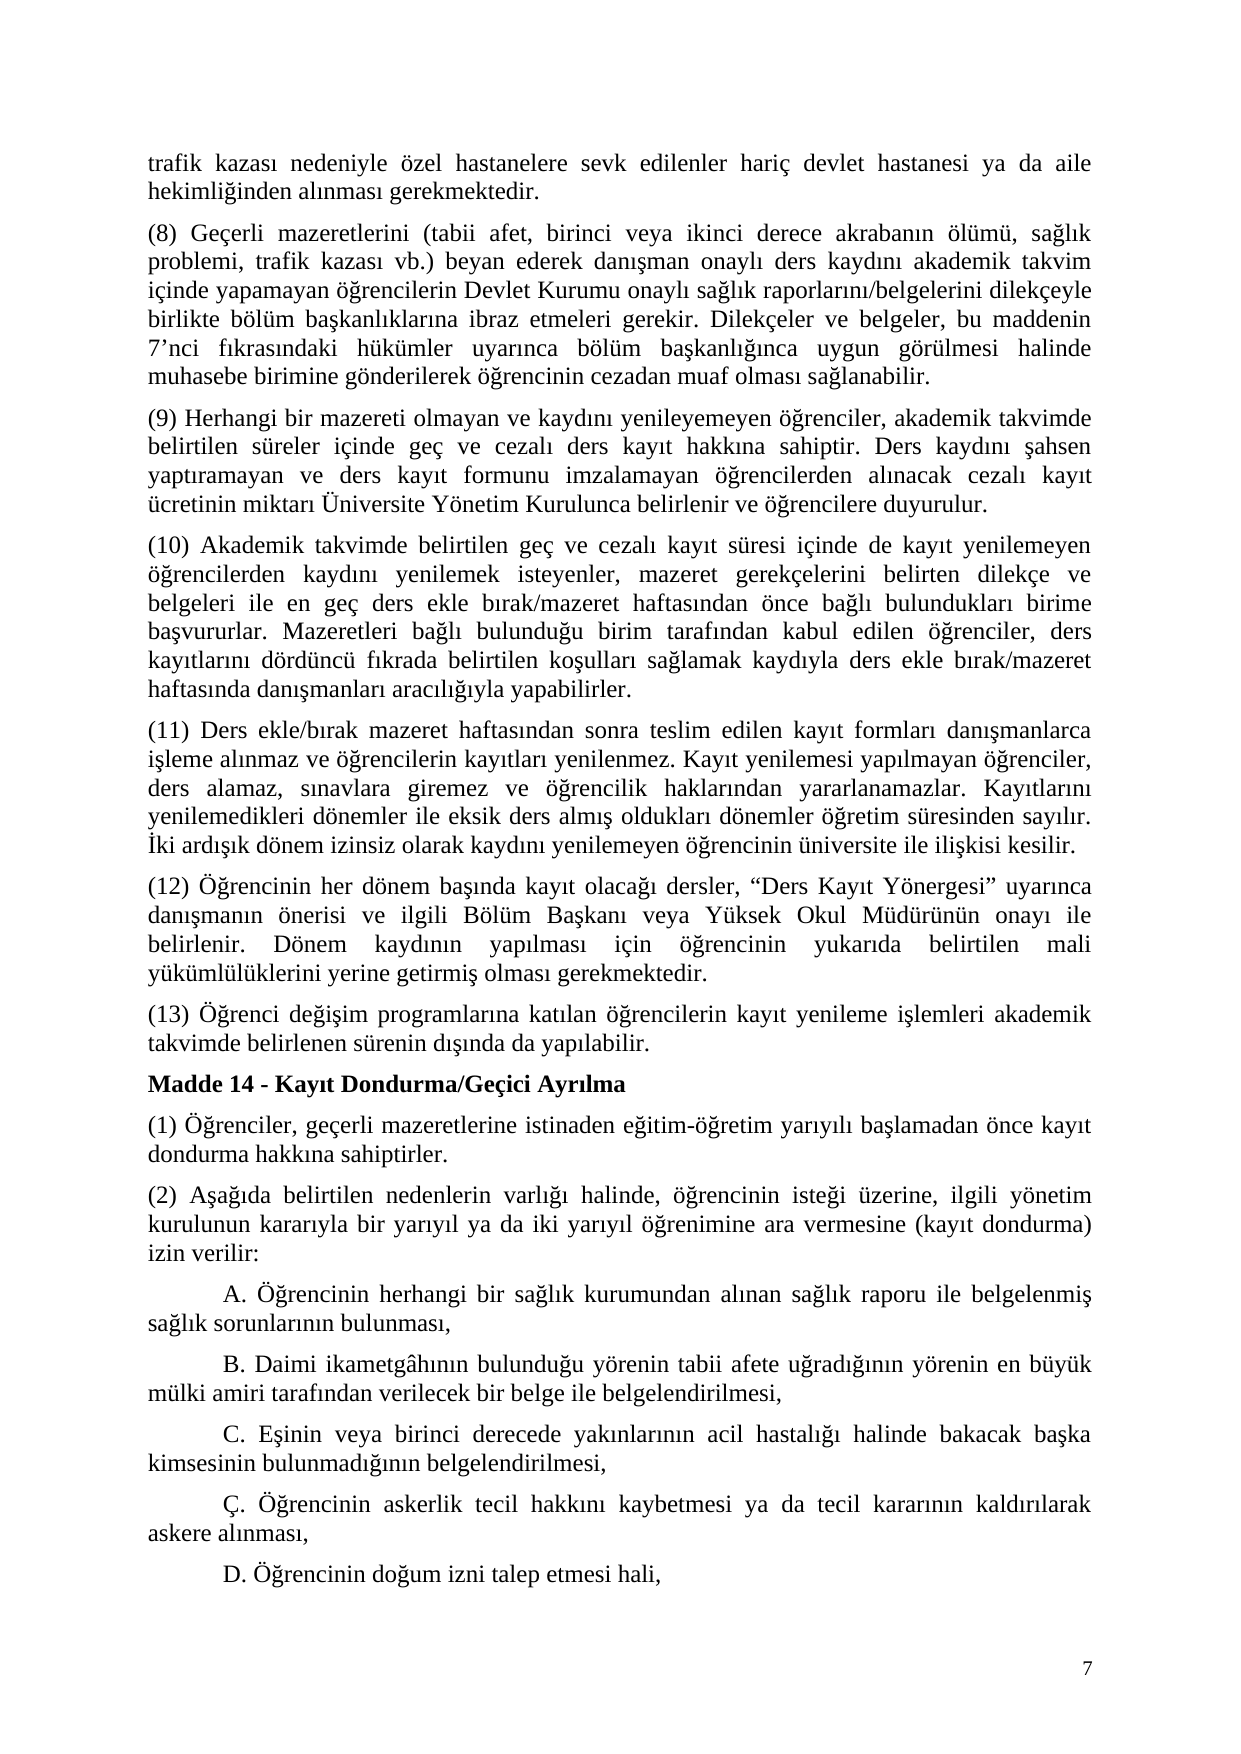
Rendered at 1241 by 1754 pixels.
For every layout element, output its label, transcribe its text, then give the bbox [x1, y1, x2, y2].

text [148, 148, 1092, 205]
text (1) Öğrenciler, geçerli mazeretlerine istinaden eğitim-öğretim yarıyılı başlamadan önce kayıt dondurma hakkına sahiptirler. [148, 1110, 1092, 1168]
text A. Öğrencinin herhangi bir sağlık kurumundan alınan sağlık raporu ile belgelenmiş sağlık sorunlarının bulunması, [148, 1279, 1092, 1336]
text (9) Herhangi bir mazereti olmayan ve kaydını yenileyemeyen öğrenciler, akademik takvimde belirtilen süreler içinde geç ve cezalı ders kayıt hakkına sahiptir. Ders kaydını şahsen yaptıramayan ve ders kayıt formunu imzalamayan öğrencilerden alınacak cezalı kayıt ücretinin miktarı Üniversite Yönetim Kurulunca belirlenir ve öğrencilere duyurulur. [148, 403, 1092, 518]
text (2) Aşağıda belirtilen nedenlerin varlığı halinde, öğrencinin isteği üzerine, ilgili yönetim kurulunun kararıyla bir yarıyıl ya da iki yarıyıl öğrenimine ara vermesine (kayıt dondurma) izin verilir: [148, 1180, 1092, 1266]
text B. Daimi ikametgâhının bulunduğu yörenin tabii afete uğradığının yörenin en büyük mülki amiri tarafından verilecek bir belge ile belgelendirilmesi, [148, 1349, 1092, 1406]
text Ç. Öğrencinin askerlik tecil hakkını kaybetmesi ya da tecil kararının kaldırılarak askere alınması, [148, 1489, 1092, 1546]
text D. Öğrencinin doğum izni talep etmesi hali, [148, 1559, 1092, 1588]
text C. Eşinin veya birinci derecede yakınlarının acil hastalığı halinde bakacak başka kimsesinin bulunmadığının belgelendirilmesi, [148, 1419, 1092, 1476]
text (10) Akademik takvimde belirtilen geç ve cezalı kayıt süresi içinde de kayıt yenilemeyen öğrencilerden kaydını yenilemek isteyenler, mazeret gerekçelerini belirten dilekçe ve belgeleri ile en geç ders ekle bırak/mazeret haftasından önce bağlı bulundukları birime başvururlar. Mazeretleri bağlı bulunduğu birim tarafından kabul edilen öğrenciler, ders kayıtlarını dördüncü fıkrada belirtilen koşulları sağlamak kaydıyla ders ekle bırak/mazeret haftasında danışmanları aracılığıyla yapabilirler. [148, 530, 1092, 703]
text Madde 14 - Kayıt Dondurma/Geçici Ayrılma [148, 1069, 1092, 1098]
text (12) Öğrencinin her dönem başında kayıt olacağı dersler, “Ders Kayıt Yönergesi” uyarınca danışmanın önerisi ve ilgili Bölüm Başkanı veya Yüksek Okul Müdürünün onayı ile belirlenir. Dönem kaydının yapılması için öğrencinin yukarıda belirtilen mali yükümlülüklerini yerine getirmiş olması gerekmektedir. [148, 871, 1092, 986]
text (11) Ders ekle/bırak mazeret haftasından sonra teslim edilen kayıt formları danışmanlarca işleme alınmaz ve öğrencilerin kayıtları yenilenmez. Kayıt yenilemesi yapılmayan öğrenciler, ders alamaz, sınavlara giremez ve öğrencilik haklarından yararlanamazlar. Kayıtlarını yenilemedikleri dönemler ile eksik ders almış oldukları dönemler öğretim süresinden sayılır. İki ardışık dönem izinsiz olarak kaydını yenilemeyen öğrencinin üniversite ile ilişkisi kesilir. [148, 715, 1092, 859]
text (8) Geçerli mazeretlerini (tabii afet, birinci veya ikinci derece akrabanın ölümü, sağlık problemi, trafik kazası vb.) beyan ederek danışman onaylı ders kaydını akademik takvim içinde yapamayan öğrencilerin Devlet Kurumu onaylı sağlık raporlarını/belgelerini dilekçeyle birlikte bölüm başkanlıklarına ibraz etmeleri gerekir. Dilekçeler ve belgeler, bu maddenin 7’nci fıkrasındaki hükümler uyarınca bölüm başkanlığınca uygun görülmesi halinde muhasebe birimine gönderilerek öğrencinin cezadan muaf olması sağlanabilir. [148, 218, 1092, 390]
text (13) Öğrenci değişim programlarına katılan öğrencilerin kayıt yenileme işlemleri akademik takvimde belirlenen sürenin dışında da yapılabilir. [148, 999, 1092, 1056]
